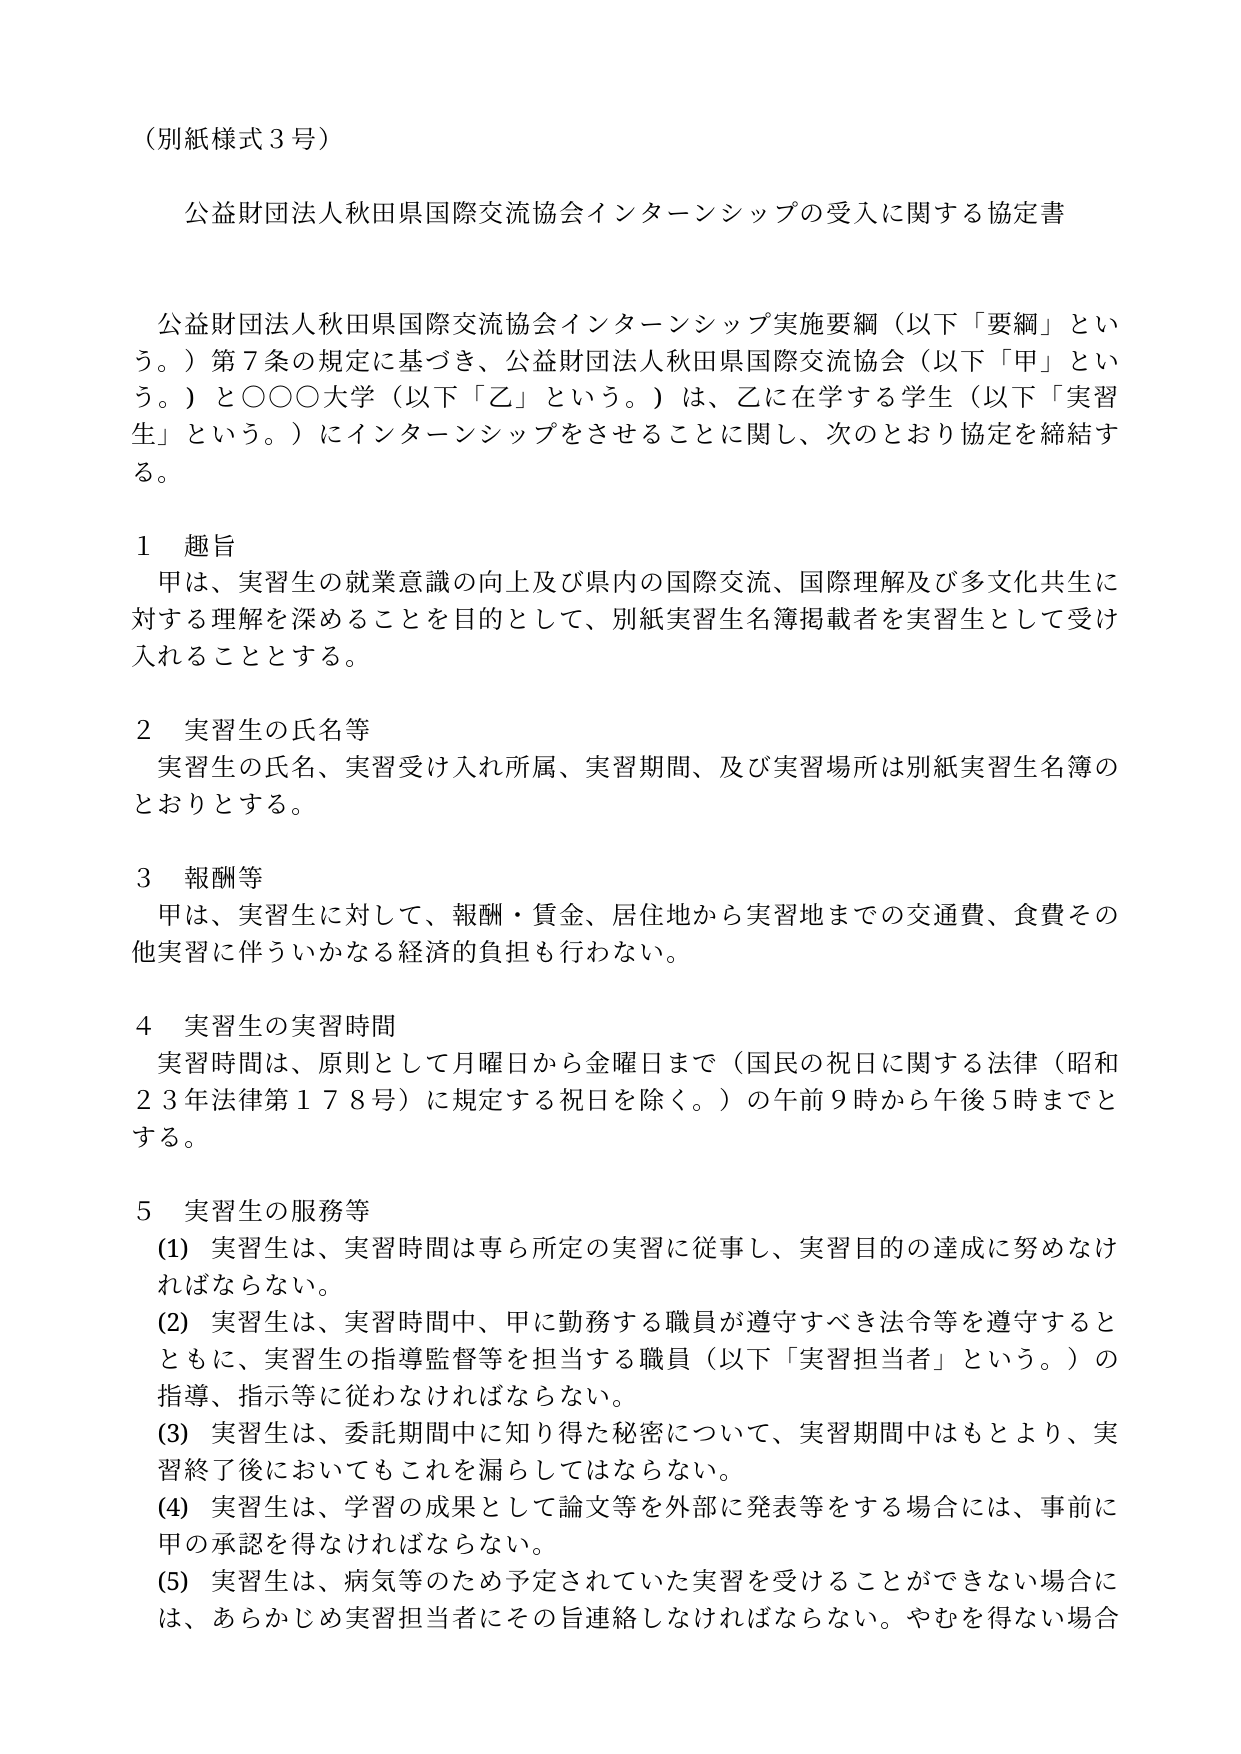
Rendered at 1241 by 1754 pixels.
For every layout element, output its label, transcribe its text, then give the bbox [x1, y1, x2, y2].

text ればならない。 [131, 1265, 1121, 1302]
text １ 趣旨 [131, 526, 1121, 563]
text 習終了後においてもこれを漏らしてはならない。 [131, 1450, 1121, 1487]
text ともに、実習生の指導監督等を担当する職員（以下「実習担当者」という。）の [131, 1339, 1121, 1376]
text (1) 実習生は、実習時間は専ら所定の実習に従事し、実習目的の達成に努めなけ [131, 1228, 1121, 1265]
text （別紙様式３号） [131, 119, 1121, 156]
text (2) 実習生は、実習時間中、甲に勤務する職員が遵守すべき法令等を遵守すると [131, 1302, 1121, 1339]
text 甲は、実習生に対して、報酬・賃金、居住地から実習地までの交通費、食費その他実習に伴ういかなる経済的負担も行わない。 [131, 895, 1121, 969]
text 指導、指示等に従わなければならない。 [131, 1376, 1121, 1413]
text 甲の承認を得なければならない。 [131, 1524, 1121, 1561]
text (5) 実習生は、病気等のため予定されていた実習を受けることができない場合に [131, 1561, 1121, 1598]
text (4) 実習生は、学習の成果として論文等を外部に発表等をする場合には、事前に [131, 1487, 1121, 1524]
text ５ 実習生の服務等 [131, 1191, 1121, 1228]
text 公益財団法人秋田県国際交流協会インターンシップの受入に関する協定書 [131, 193, 1121, 230]
text 実習時間は、原則として月曜日から金曜日まで（国民の祝日に関する法律（昭和２３年法律第１７８号）に規定する祝日を除く。）の午前９時から午後５時までとする。 [131, 1043, 1121, 1154]
text は、あらかじめ実習担当者にその旨連絡しなければならない。やむを得ない場合 [131, 1598, 1121, 1635]
text 甲は、実習生の就業意識の向上及び県内の国際交流、国際理解及び多文化共生に対する理解を深めることを目的として、別紙実習生名簿掲載者を実習生として受け入れることとする。 [131, 563, 1121, 673]
text ３ 報酬等 [131, 858, 1121, 895]
text 公益財団法人秋田県国際交流協会インターンシップ実施要綱（以下「要綱」という。）第７条の規定に基づき、公益財団法人秋田県国際交流協会（以下「甲」という｡)と○○○大学（以下「乙」という｡)は、乙に在学する学生（以下「実習生」という。）にインターンシップをさせることに関し、次のとおり協定を締結する。 [131, 304, 1121, 489]
text ２ 実習生の氏名等 [131, 711, 1121, 747]
text ４ 実習生の実習時間 [131, 1006, 1121, 1043]
text 実習生の氏名、実習受け入れ所属、実習期間、及び実習場所は別紙実習生名簿のとおりとする。 [131, 747, 1121, 821]
text (3) 実習生は、委託期間中に知り得た秘密について、実習期間中はもとより、実 [131, 1413, 1121, 1450]
